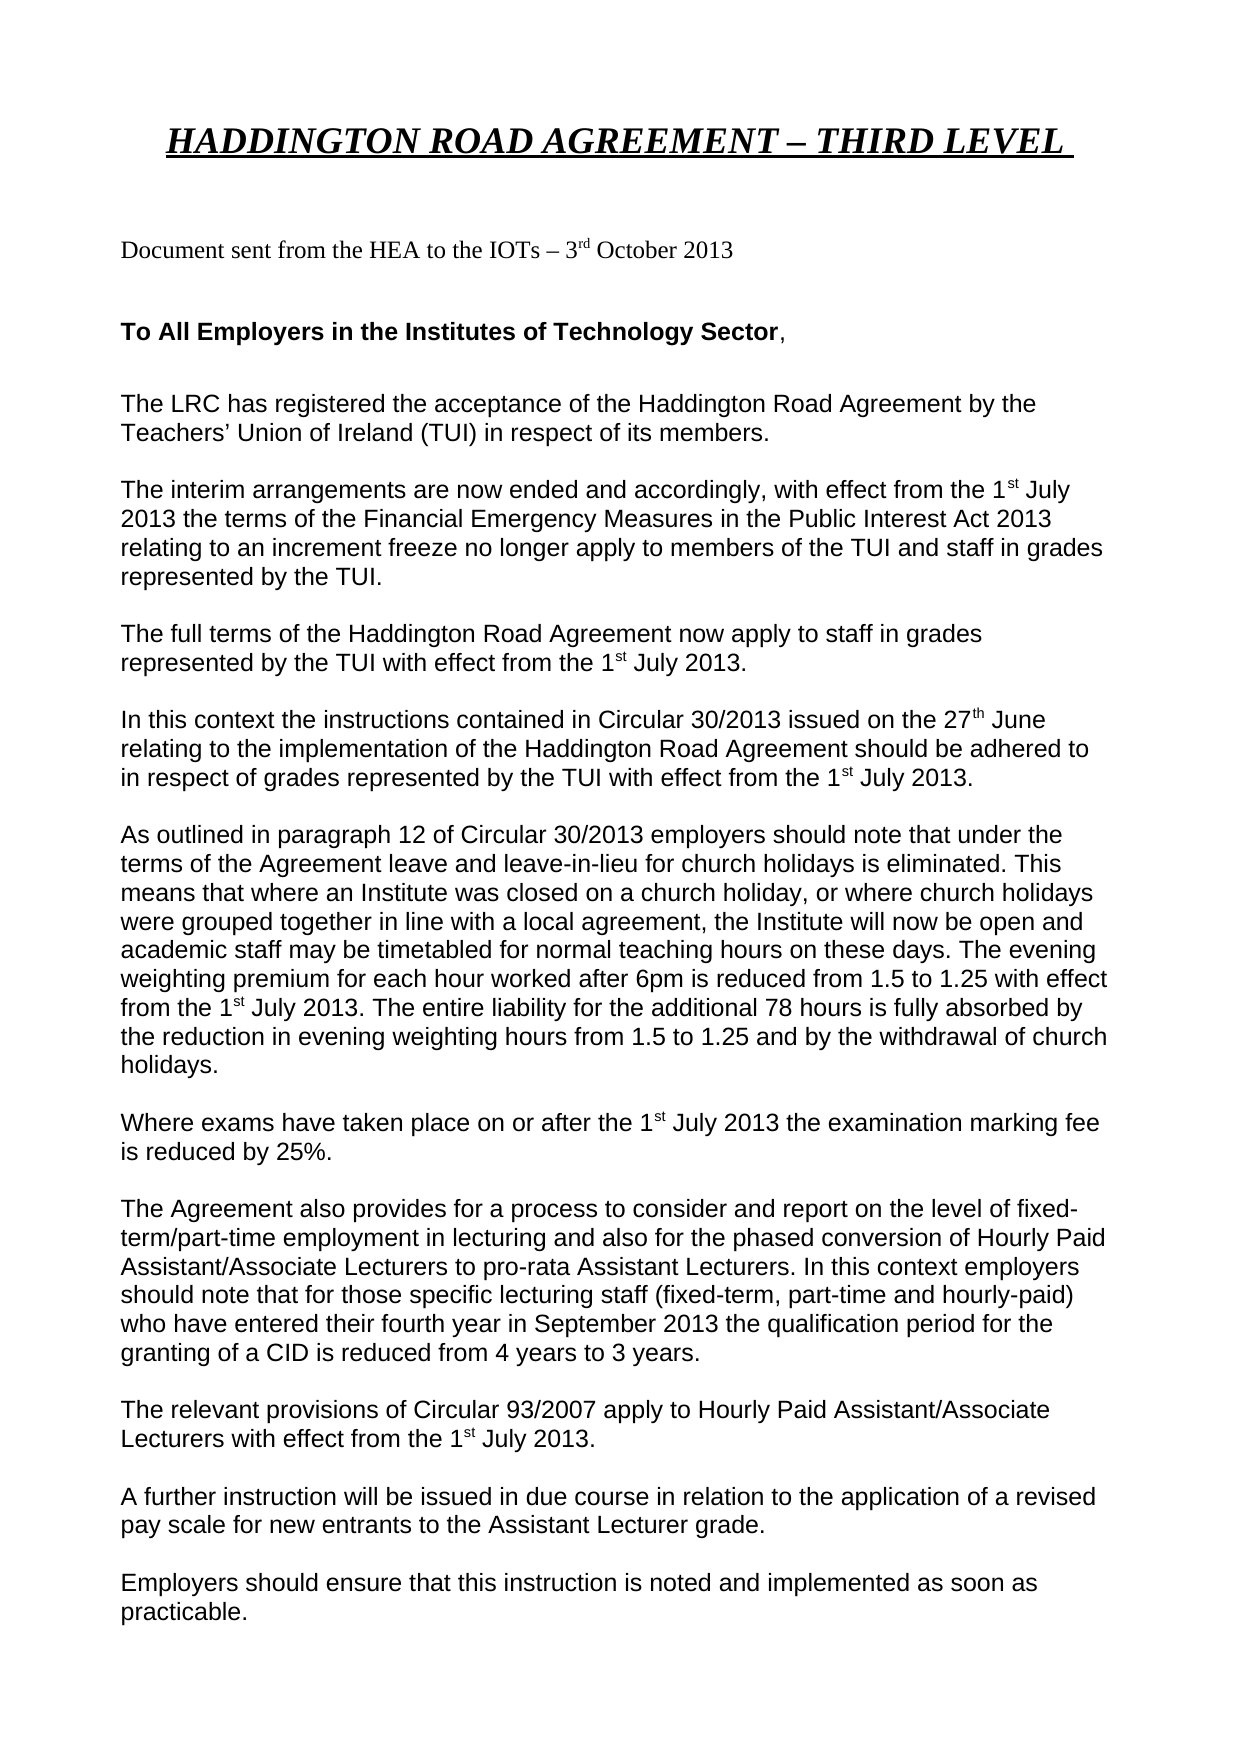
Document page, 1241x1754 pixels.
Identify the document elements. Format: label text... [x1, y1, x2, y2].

text HADDINGTON ROAD AGREEMENT – THIRD LEVEL [120, 118, 1110, 161]
text The interim arrangements are now ended and accordingly, with effect from the 1st July 2013 the terms of the Financial Emergency Measures in the Public Interest Act 2013 relating to an increment freeze no longer apply to members of the TUI and staff in grades represented by the TUI. [120, 475, 1110, 590]
text The relevant provisions of Circular 93/2007 apply to Hourly Paid Assistant/Associate Lecturers with effect from the 1st July 2013. [120, 1395, 1110, 1453]
text Employers should ensure that this instruction is noted and implemented as soon as practicable. [120, 1568, 1110, 1625]
text In this context the instructions contained in Circular 30/2013 issued on the 27th June relating to the implementation of the Haddington Road Agreement should be adhered to in respect of grades represented by the TUI with effect from the 1st July 2013. [120, 705, 1110, 792]
text Document sent from the HEA to the IOTs – 3rd October 2013 [120, 235, 1110, 292]
text As outlined in paragraph 12 of Circular 30/2013 employers should note that under the terms of the Agreement leave and leave-in-lieu for church holidays is eliminated. This means that where an Institute was closed on a church holiday, or where church holidays were grouped together in line with a local agreement, the Institute will now be open and academic staff may be timetabled for normal teaching hours on these days. The evening weighting premium for each hour worked after 6pm is reduced from 1.5 to 1.25 with effect from the 1st July 2013. The entire liability for the additional 78 hours is fully absorbed by the reduction in evening weighting hours from 1.5 to 1.25 and by the withdrawal of church holidays. [120, 820, 1110, 1079]
text The LRC has registered the acceptance of the Haddington Road Agreement by the Teachers’ Union of Ireland (TUI) in respect of its members. [120, 389, 1110, 447]
text The Agreement also provides for a process to consider and report on the level of fixed-term/part-time employment in lecturing and also for the phased conversion of Hourly Paid Assistant/Associate Lecturers to pro-rata Assistant Lecturers. In this context employers should note that for those specific lecturing staff (fixed-term, part-time and hourly-paid) who have entered their fourth year in September 2013 the qualification period for the granting of a CID is reduced from 4 years to 3 years. [120, 1194, 1110, 1367]
text Where exams have taken place on or after the 1st July 2013 the examination marking fee is reduced by 25%. [120, 1108, 1110, 1165]
text To All Employers in the Institutes of Technology Sector, [120, 317, 1110, 346]
text The full terms of the Haddington Road Agreement now apply to staff in grades represented by the TUI with effect from the 1st July 2013. [120, 619, 1110, 677]
text A further instruction will be issued in due course in relation to the application of a revised pay scale for new entrants to the Assistant Lecturer grade. [120, 1482, 1110, 1539]
